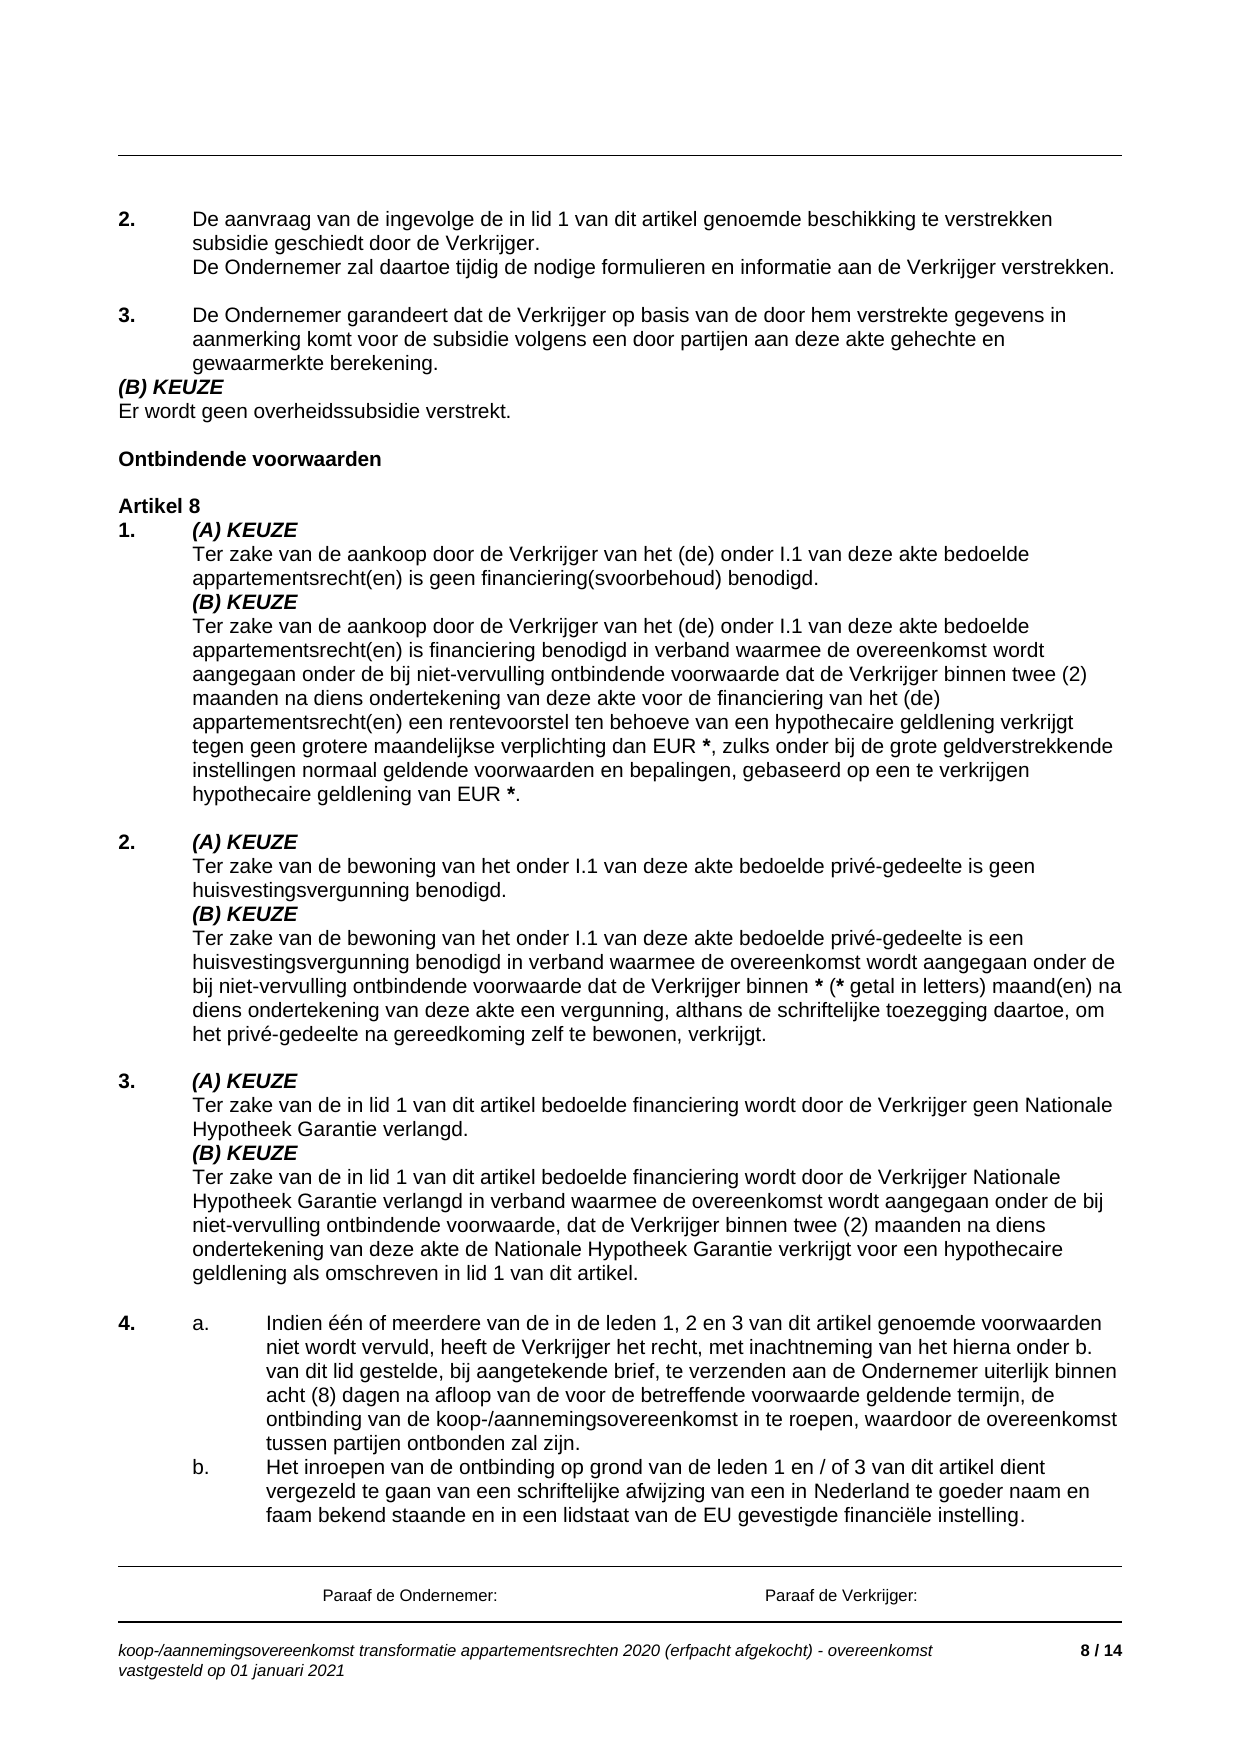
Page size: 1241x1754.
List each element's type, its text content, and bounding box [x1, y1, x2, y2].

subtitle Artikel 8 [118, 494, 1122, 518]
text 1. (A) KEUZE [118, 518, 1122, 542]
text Ter zake van de bewoning van het onder I.1 van deze akte bedoelde privé-gedeelte is geen huisvestingsvergunning benodigd. [192, 854, 1122, 902]
text 4. a. Indien één of meerdere van de in de leden 1, 2 en 3 van dit artikel genoemde voorwaarden niet wordt vervuld, heeft de Verkrijger het recht, met inachtneming van het hierna onder b. van dit lid gestelde, bij aangetekende brief, te verzenden aan de Ondernemer uiterlijk binnen acht (8) dagen na afloop van de voor de betreffende voorwaarde geldende termijn, de ontbinding van de koop-/aannemingsovereenkomst in te roepen, waardoor de overeenkomst tussen partijen ontbonden zal zijn. [118, 1311, 1122, 1455]
text b. Het inroepen van de ontbinding op grond van de leden 1 en / of 3 van dit artikel dient vergezeld te gaan van een schriftelijke afwijzing van een in Nederland te goeder naam en faam bekend staande en in een lidstaat van de EU gevestigde financiële instelling. [192, 1455, 1122, 1527]
text Ter zake van de bewoning van het onder I.1 van deze akte bedoelde privé-gedeelte is een huisvestingsvergunning benodigd in verband waarmee de overeenkomst wordt aangegaan onder de bij niet-vervulling ontbindende voorwaarde dat de Verkrijger binnen * (* getal in letters) maand(en) na diens ondertekening van deze akte een vergunning, althans de schriftelijke toezegging daartoe, om het privé-gedeelte na gereedkoming zelf te bewonen, verkrijgt. [192, 926, 1122, 1045]
text (B) KEUZE [192, 902, 1122, 926]
text (B) KEUZE [192, 1141, 1122, 1165]
text De Ondernemer zal daartoe tijdig de nodige formulieren en informatie aan de Verkrijger verstrekken. [192, 255, 1122, 279]
text 2. (A) KEUZE [118, 830, 1122, 854]
text (B) KEUZE [192, 590, 1122, 614]
text 2. De aanvraag van de ingevolge de in lid 1 van dit artikel genoemde beschikking te verstrekken subsidie geschiedt door de Verkrijger. [118, 207, 1122, 255]
text Ter zake van de aankoop door de Verkrijger van het (de) onder I.1 van deze akte bedoelde appartementsrecht(en) is financiering benodigd in verband waarmee de overeenkomst wordt aangegaan onder de bij niet-vervulling ontbindende voorwaarde dat de Verkrijger binnen twee (2) maanden na diens ondertekening van deze akte voor de financiering van het (de) appartementsrecht(en) een rentevoorstel ten behoeve van een hypothecaire geldlening verkrijgt tegen geen grotere maandelijkse verplichting dan EUR *, zulks onder bij de grote geldverstrekkende instellingen normaal geldende voorwaarden en bepalingen, gebaseerd op een te verkrijgen hypothecaire geldlening van EUR *. [192, 614, 1122, 806]
text Ontbindende voorwaarden [118, 446, 1122, 470]
text 3. (A) KEUZE [118, 1069, 1122, 1093]
text 3. De Ondernemer garandeert dat de Verkrijger op basis van de door hem verstrekte gegevens in aanmerking komt voor de subsidie volgens een door partijen aan deze akte gehechte en gewaarmerkte berekening. [118, 303, 1122, 374]
text Er wordt geen overheidssubsidie verstrekt. [118, 398, 1122, 422]
text (B) KEUZE [118, 374, 1122, 398]
text Ter zake van de in lid 1 van dit artikel bedoelde financiering wordt door de Verkrijger Nationale Hypotheek Garantie verlangd in verband waarmee de overeenkomst wordt aangegaan onder de bij niet-vervulling ontbindende voorwaarde, dat de Verkrijger binnen twee (2) maanden na diens ondertekening van deze akte de Nationale Hypotheek Garantie verkrijgt voor een hypothecaire geldlening als omschreven in lid 1 van dit artikel. [192, 1165, 1122, 1285]
text Ter zake van de in lid 1 van dit artikel bedoelde financiering wordt door de Verkrijger geen Nationale Hypotheek Garantie verlangd. [192, 1093, 1122, 1141]
text Ter zake van de aankoop door de Verkrijger van het (de) onder I.1 van deze akte bedoelde appartementsrecht(en) is geen financiering(svoorbehoud) benodigd. [192, 542, 1122, 590]
